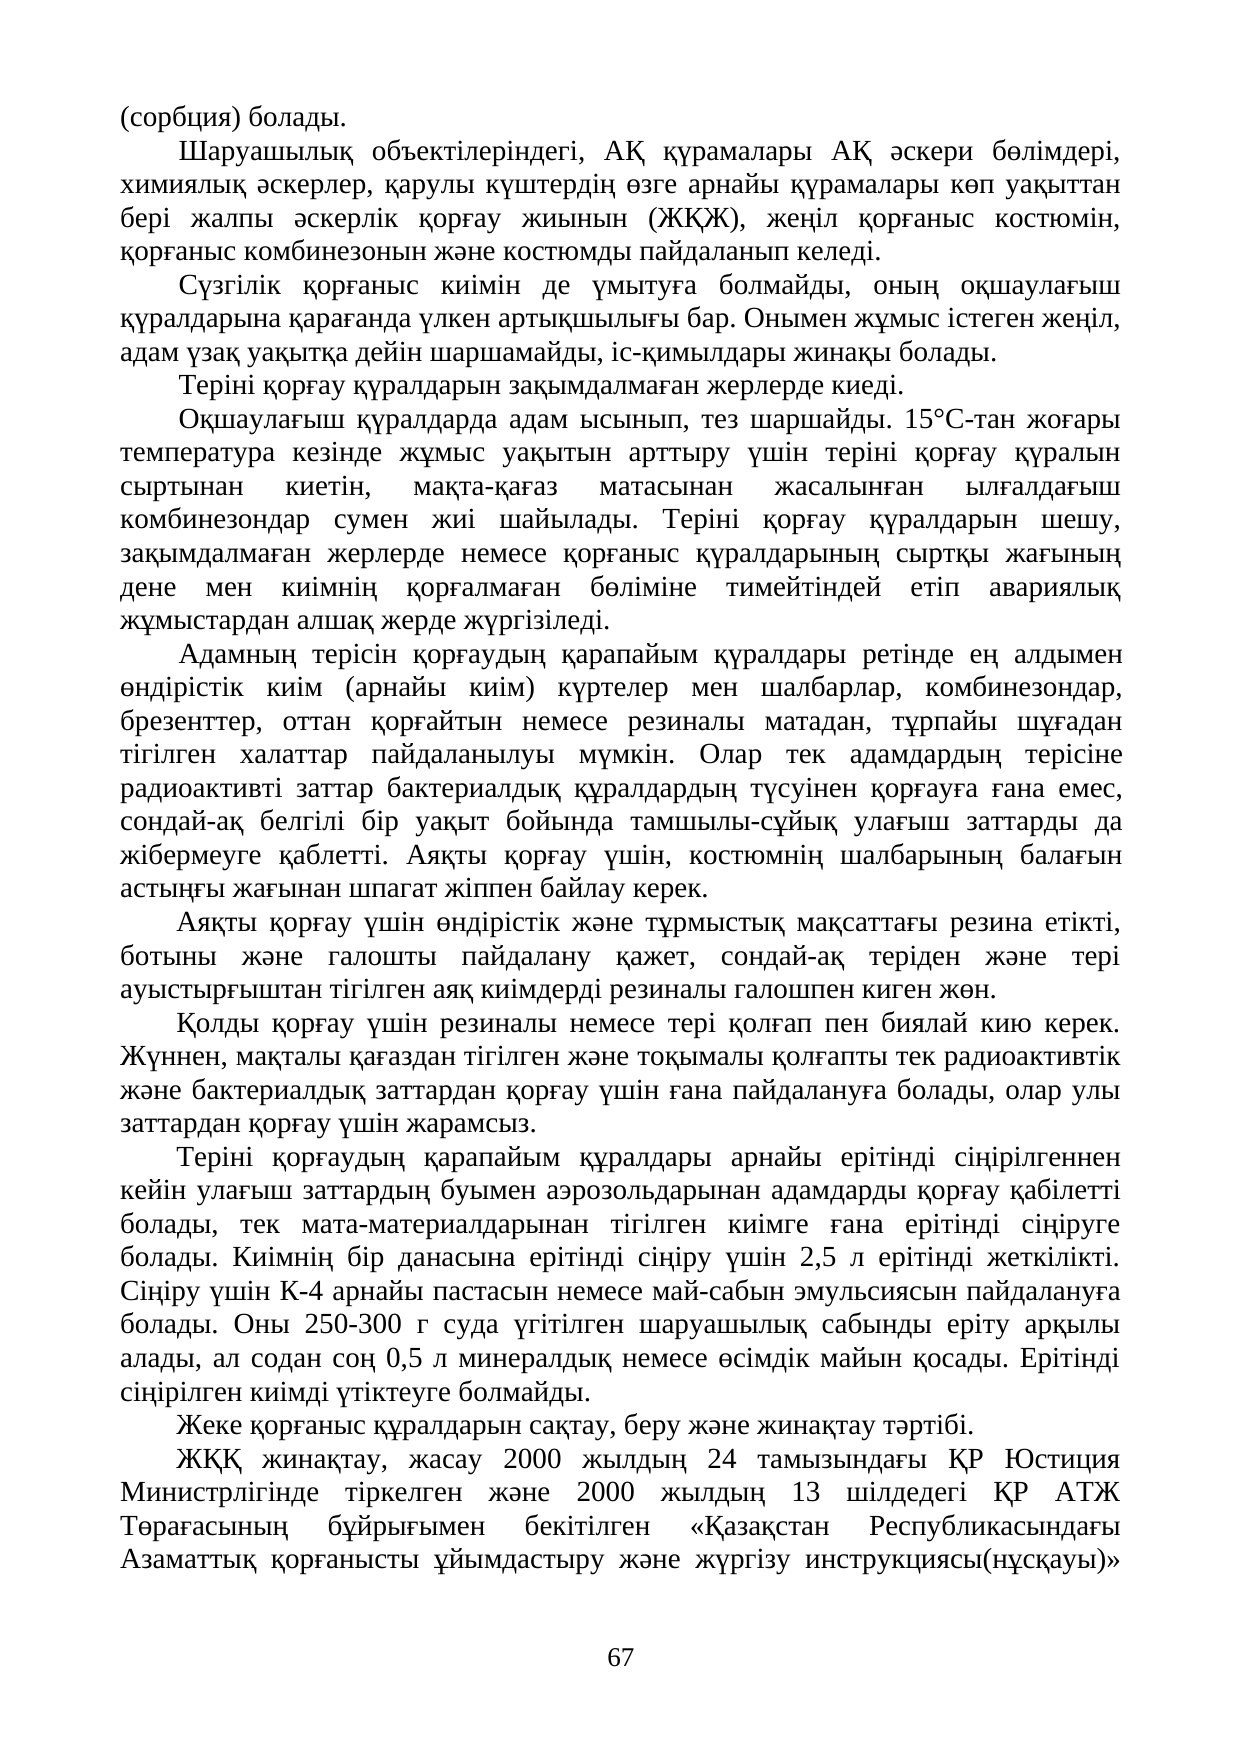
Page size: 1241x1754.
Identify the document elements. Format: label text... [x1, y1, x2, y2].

text Теріні қорғау қүралдарын зақымдалмаған жерлерде киеді. [120, 368, 1124, 401]
text Жеке қорғаныс құралдарын сақтау, беру және жинақтау тәртібі. [120, 1408, 1124, 1441]
text Шаруашылық объектілеріндегі, АҚ қүрамалары АҚ әскери бөлімдері, химиялық әскерлер, қарулы күштердің өзге арнайы қүрамалары көп уақыттан бері жалпы әскерлік қорғау жиынын (ЖҚЖ), жеңіл қорғаныс костюмін, қорғаныс комбинезонын және костюмды пайдаланып келеді. [120, 133, 1122, 267]
text Қолды қорғау үшін резиналы немесе тері қолғап пен биялай кию керек. Жүннен, мақталы қағаздан тігілген және тоқымалы қолғапты тек радиоактивтік және бактериалдық заттардан қорғау үшін ғана пайдалануға болады, олар улы заттардан қорғау үшін жарамсыз. [120, 1005, 1122, 1139]
text Адамның терісін қорғаудың қарапайым қүралдары ретінде ең алдымен өндірістік киім (арнайы киім) күртелер мен шалбарлар, комбинезондар, брезенттер, оттан қорғайтын немесе резиналы матадан, тұрпайы шұғадан тігілген халаттар пайдаланылуы мүмкін. Олар тек адамдардың терісіне радиоактивті заттар бактериалдық құралдардың түсуінен қорғауға ғана емес, сондай-ақ белгілі бір уақыт бойында тамшылы-сұйық улағыш заттарды да жібермеуге қаблетті. Аяқты қорғау үшін, костюмнің шалбарының балағын астыңғы жағынан шпагат жіппен байлау керек. [120, 636, 1124, 904]
text Теріні қорғаудың қарапайым құралдары арнайы ерітінді сіңірілгеннен кейін улағыш заттардың буымен аэрозольдарынан адамдарды қорғау қабілетті болады, тек мата-материалдарынан тігілген киімге ғана ерітінді сіңіруге болады. Киімнің бір данасына ерітінді сіңіру үшін 2,5 л ерітінді жеткілікті. Сіңіру үшін К-4 арнайы пастасын немесе май-сабын эмульсиясын пайдалануға болады. Оны 250-300 г суда үгітілген шаруашылық сабынды еріту арқылы алады, ал содан соң 0,5 л минералдық немесе өсімдік майын қосады. Ерітінді сіңірілген киімді үтіктеуге болмайды. [120, 1139, 1122, 1408]
text Оқшаулағыш қүралдарда адам ысынып, тез шаршайды. 15°С-тан жоғары температура кезінде жұмыс уақытын арттыру үшін теріні қорғау қүралын сыртынан киетін, мақта-қағаз матасынан жасалынған ылғалдағыш комбинезондар сумен жиі шайылады. Теріні қорғау қүралдарын шешу, зақымдалмаған жерлерде немесе қорғаныс қүралдарының сыртқы жағының дене мен киімнің қорғалмаған бөліміне тимейтіндей етіп авариялық жұмыстардан алшақ жерде жүргізіледі. [120, 401, 1122, 636]
text Сүзгілік қорғаныс киімін де үмытуға болмайды, оның оқшаулағыш қүралдарына қарағанда үлкен артықшылығы бар. Онымен жұмыс істеген жеңіл, адам үзақ уақытқа дейін шаршамайды, іс-қимылдары жинақы болады. [120, 267, 1122, 368]
text Аяқты қорғау үшін өндірістік және тұрмыстық мақсаттағы резина етікті, ботыны және галошты пайдалану қажет, сондай-ақ теріден және тері ауыстырғыштан тігілген аяқ киімдерді резиналы галошпен киген жөн. [120, 904, 1122, 1005]
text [120, 99, 1122, 133]
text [120, 1441, 1122, 1575]
